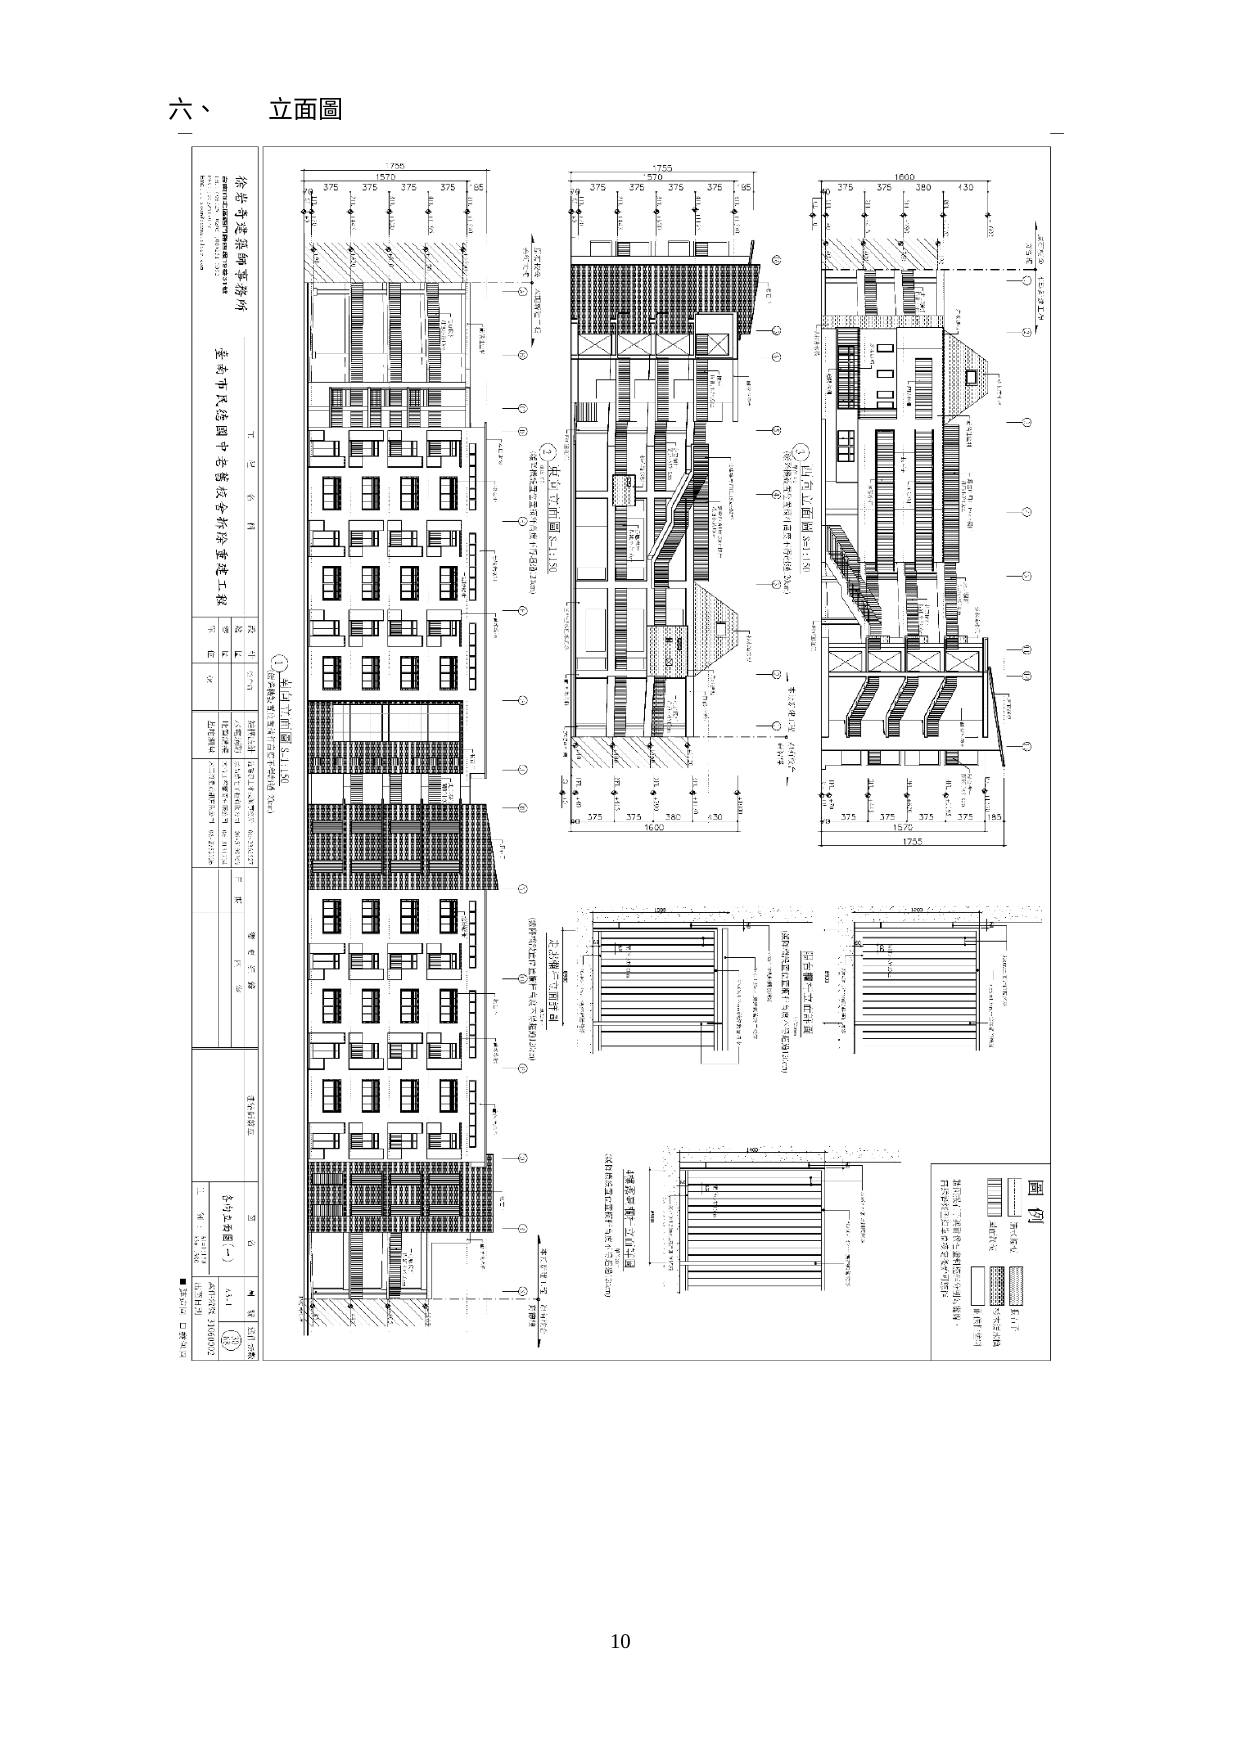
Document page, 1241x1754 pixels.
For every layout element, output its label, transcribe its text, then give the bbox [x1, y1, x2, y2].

picture [179, 128, 1064, 1381]
list 立面圖 [168, 89, 1122, 126]
